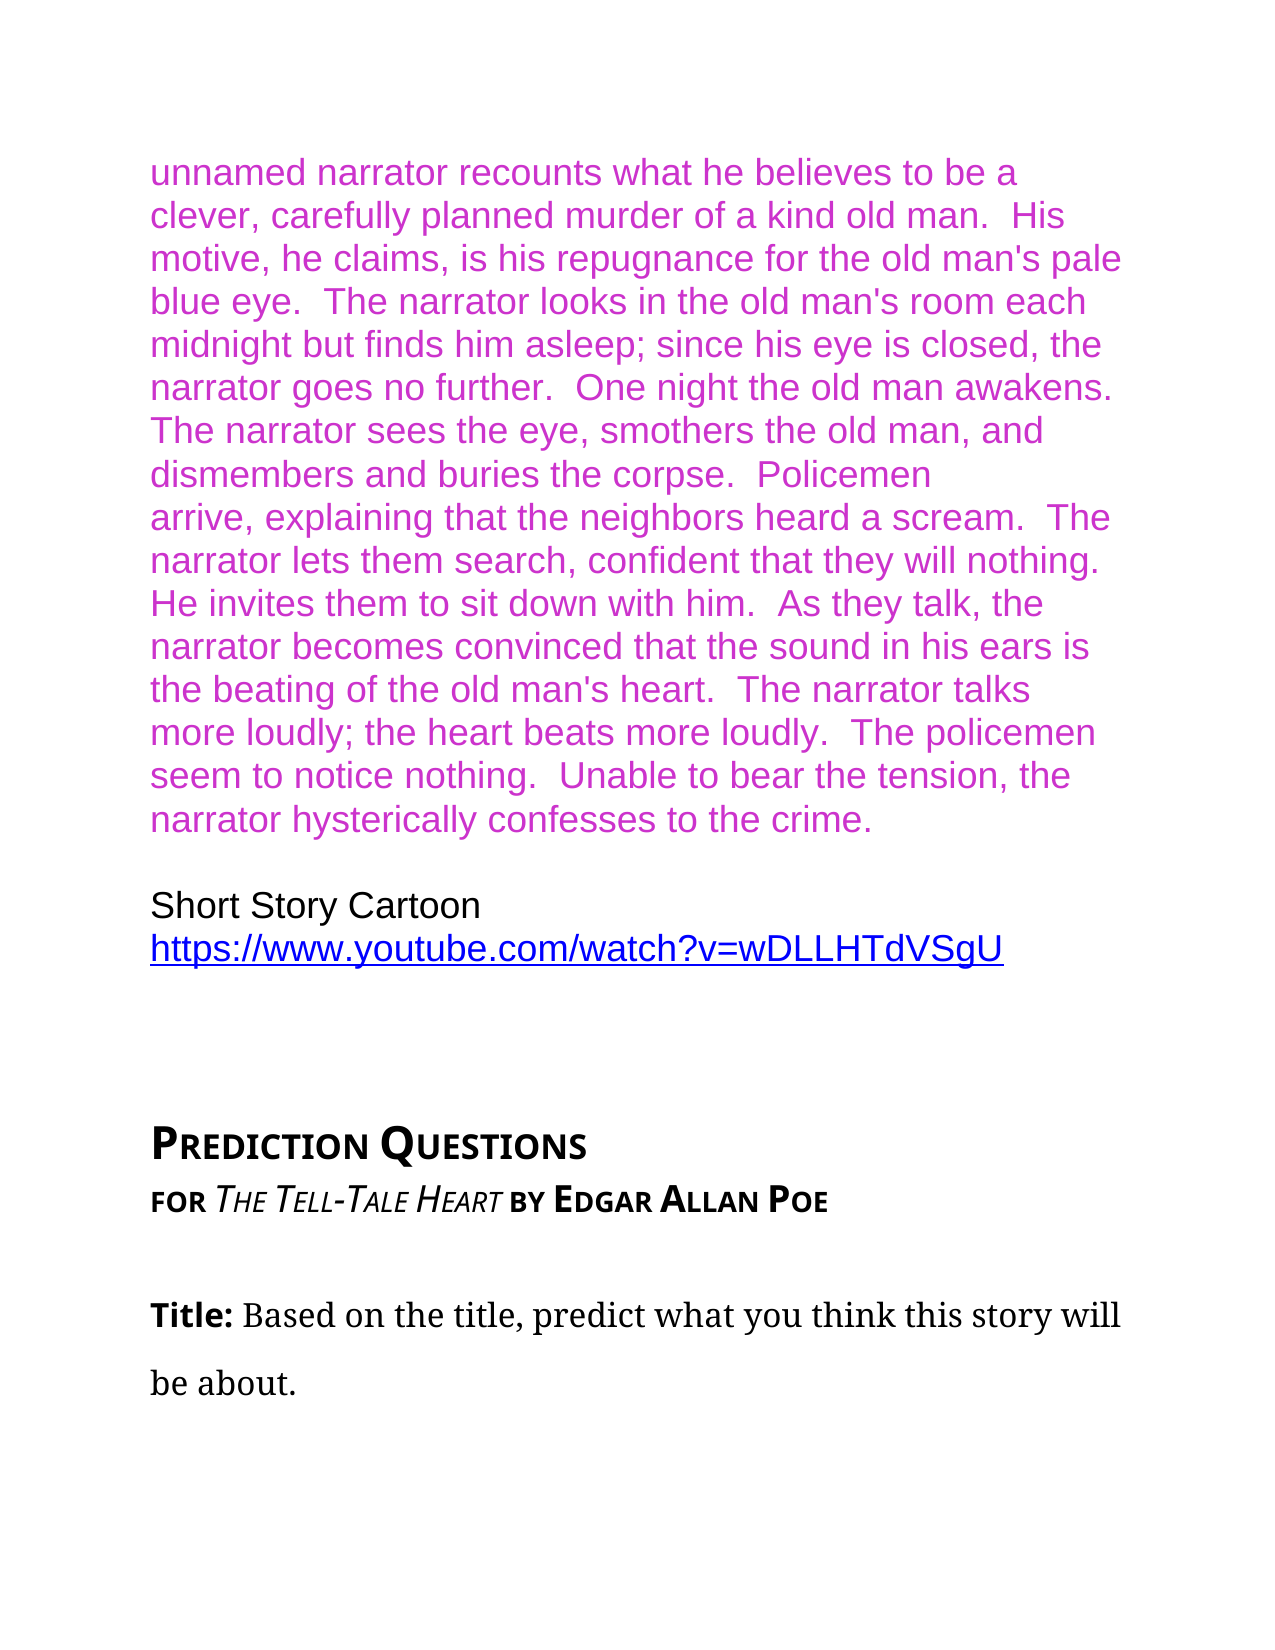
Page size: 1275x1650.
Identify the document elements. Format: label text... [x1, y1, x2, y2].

text https://www.youtube.com/watch?v=wDLLHTdVSgU [150, 926, 1125, 969]
text Short Story Cartoon [150, 883, 1125, 926]
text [150, 150, 1125, 840]
text PREDICTION QUESTIONS [150, 1110, 1125, 1173]
text Title: Based on the title, predict what you think this story will be about. [150, 1292, 1125, 1405]
text FOR THE TELL-TALE HEART BY EDGAR ALLAN POE [150, 1173, 1125, 1224]
